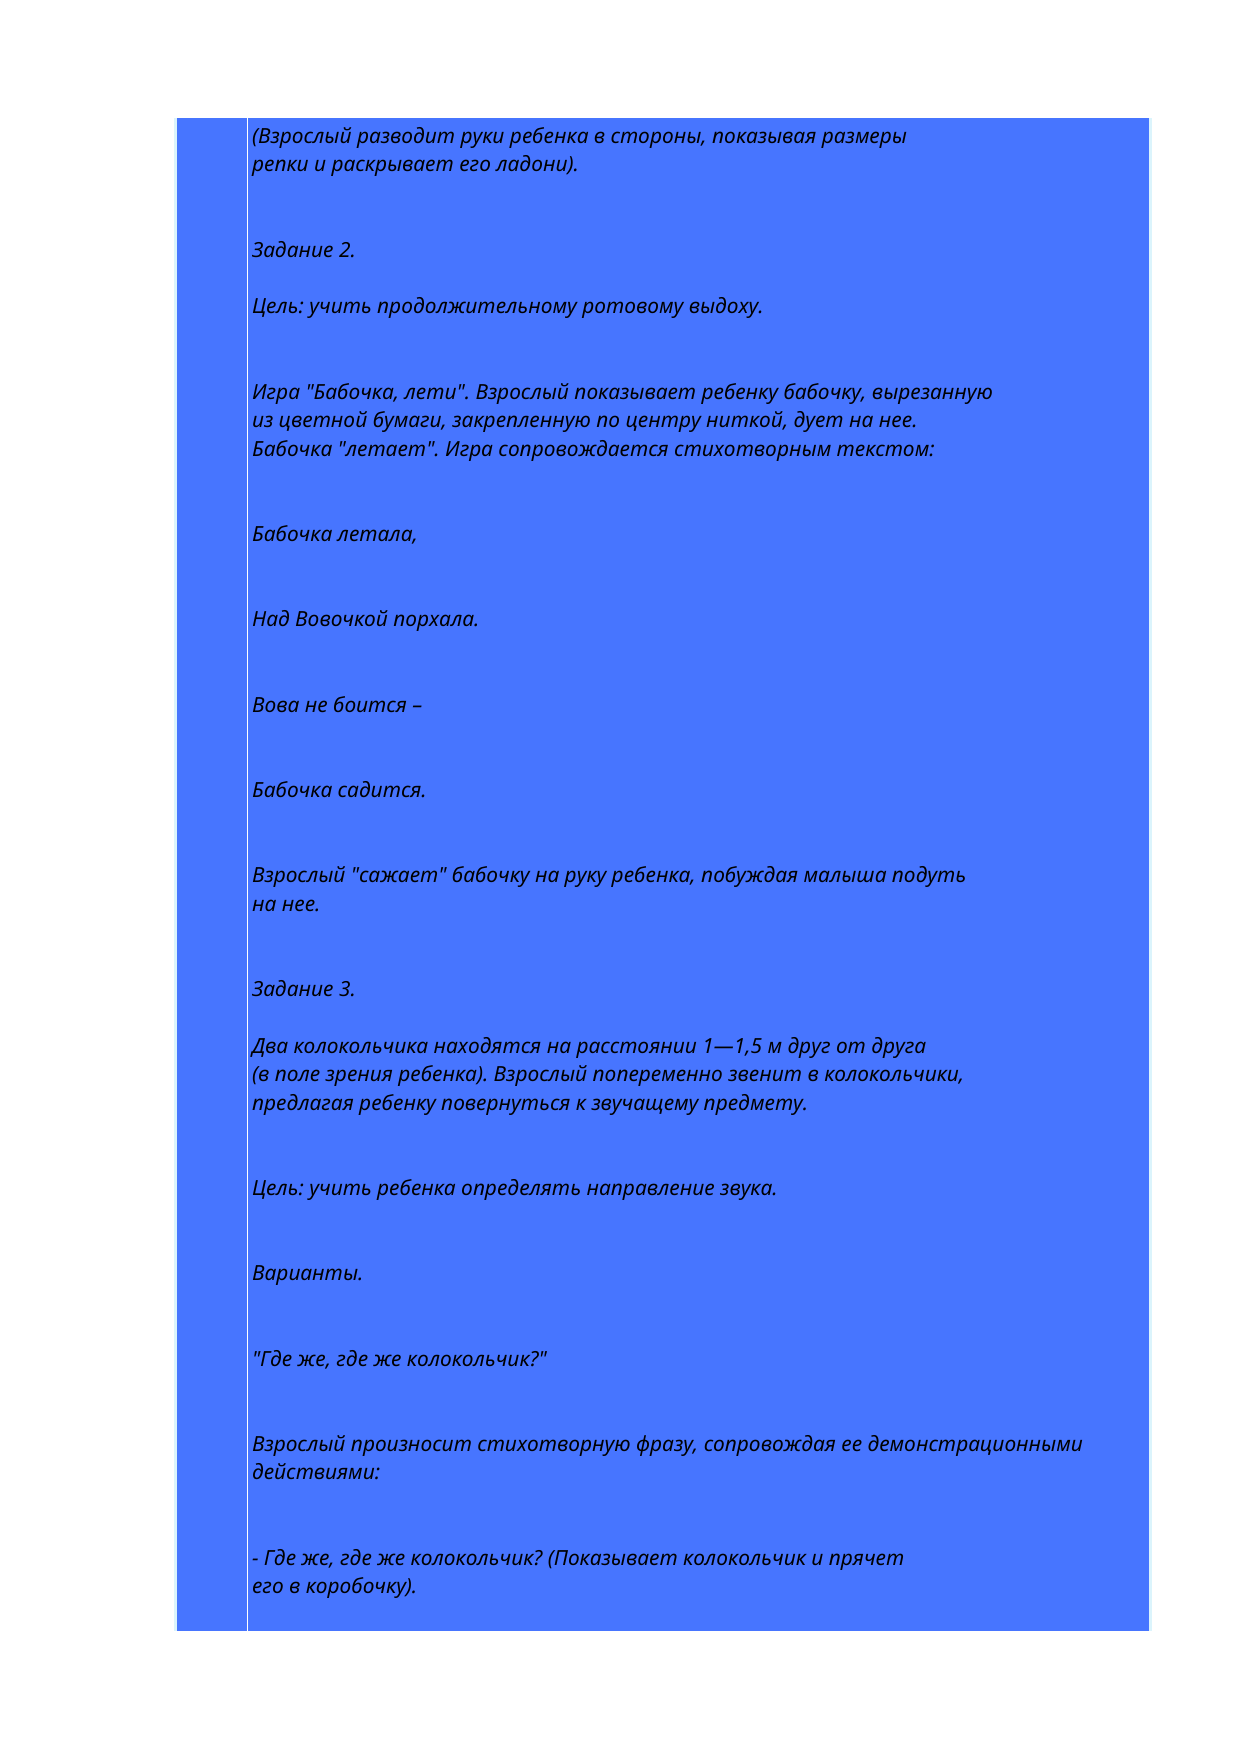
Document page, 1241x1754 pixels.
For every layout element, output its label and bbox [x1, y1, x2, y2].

table_cell [177, 118, 247, 1631]
table_cell [248, 118, 1149, 1631]
